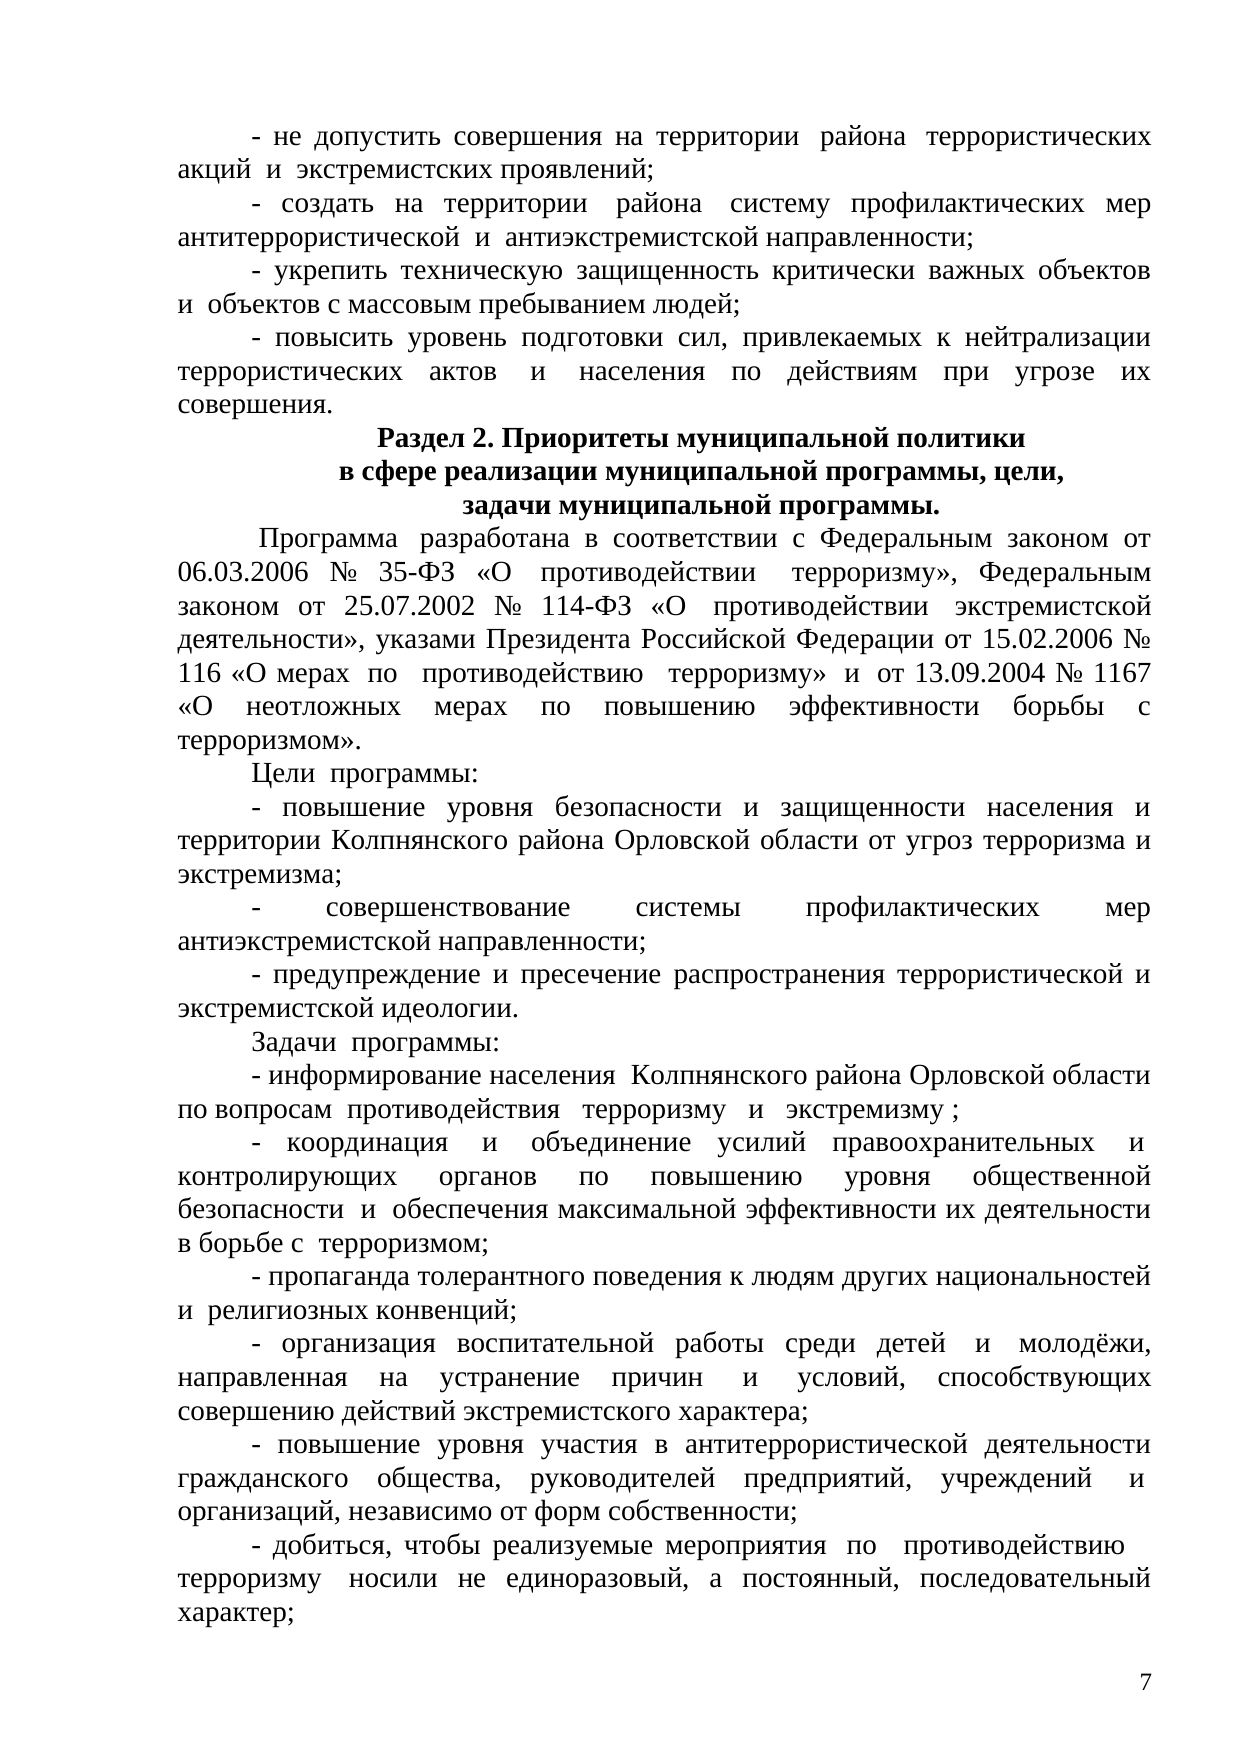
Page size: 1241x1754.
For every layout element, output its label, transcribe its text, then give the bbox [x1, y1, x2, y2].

text - информирование населения Колпнянского района Орловской области по вопросам противодействия терроризму и экстремизму ; [177, 1057, 1152, 1124]
text - предупреждение и пресечение распространения террористической и экстремистской идеологии. [177, 957, 1152, 1024]
text - повышение уровня безопасности и защищенности населения и территории Колпнянского района Орловской области от угроз терроризма и экстремизма; [177, 789, 1152, 889]
text Цели программы: [177, 755, 1152, 789]
text Задачи программы: [177, 1024, 1152, 1057]
text - повысить уровень подготовки сил, привлекаемых к нейтрализации террористических актов и населения по действиям при угрозе их совершения. [177, 319, 1152, 420]
text - координация и объединение усилий правоохранительных и контролирующих органов по повышению уровня общественной безопасности и обеспечения максимальной эффективности их деятельности в борьбе с терроризмом; [177, 1124, 1152, 1258]
text - организация воспитательной работы среди детей и молодёжи, направленная на устранение причин и условий, способствующих совершению действий экстремистского характера; [177, 1326, 1152, 1426]
text в сфере реализации муниципальной программы, цели, [177, 453, 1152, 487]
text - совершенствование системы профилактических мер антиэкстремистской направленности; [177, 889, 1152, 957]
text - укрепить техническую защищенность критически важных объектов и объектов с массовым пребыванием людей; [177, 252, 1152, 319]
text - пропаганда толерантного поведения к людям других национальностей и религиозных конвенций; [177, 1258, 1152, 1326]
text - повышение уровня участия в антитеррористической деятельности гражданского общества, руководителей предприятий, учреждений и организаций, независимо от форм собственности; [177, 1426, 1152, 1527]
text - создать на территории района систему профилактических мер антитеррористической и антиэкстремистской направленности; [177, 185, 1152, 252]
text Раздел 2. Приоритеты муниципальной политики [177, 420, 1152, 453]
text Программа разработана в соответствии с Федеральным законом от 06.03.2006 № 35-ФЗ «О противодействии терроризму», Федеральным законом от 25.07.2002 № 114-ФЗ «О противодействии экстремистской деятельности», указами Президента Российской Федерации от 15.02.2006 № 116 «О мерах по противодействию терроризму» и от 13.09.2004 № 1167 «О неотложных мерах по повышению эффективности борьбы с терроризмом». [177, 521, 1152, 755]
text - добиться, чтобы реализуемые мероприятия по противодействию терроризму носили не единоразовый, а постоянный, последовательный характер; [177, 1527, 1152, 1627]
text задачи муниципальной программы. [177, 487, 1152, 521]
text - не допустить совершения на территории района террористических акций и экстремистских проявлений; [177, 118, 1152, 185]
